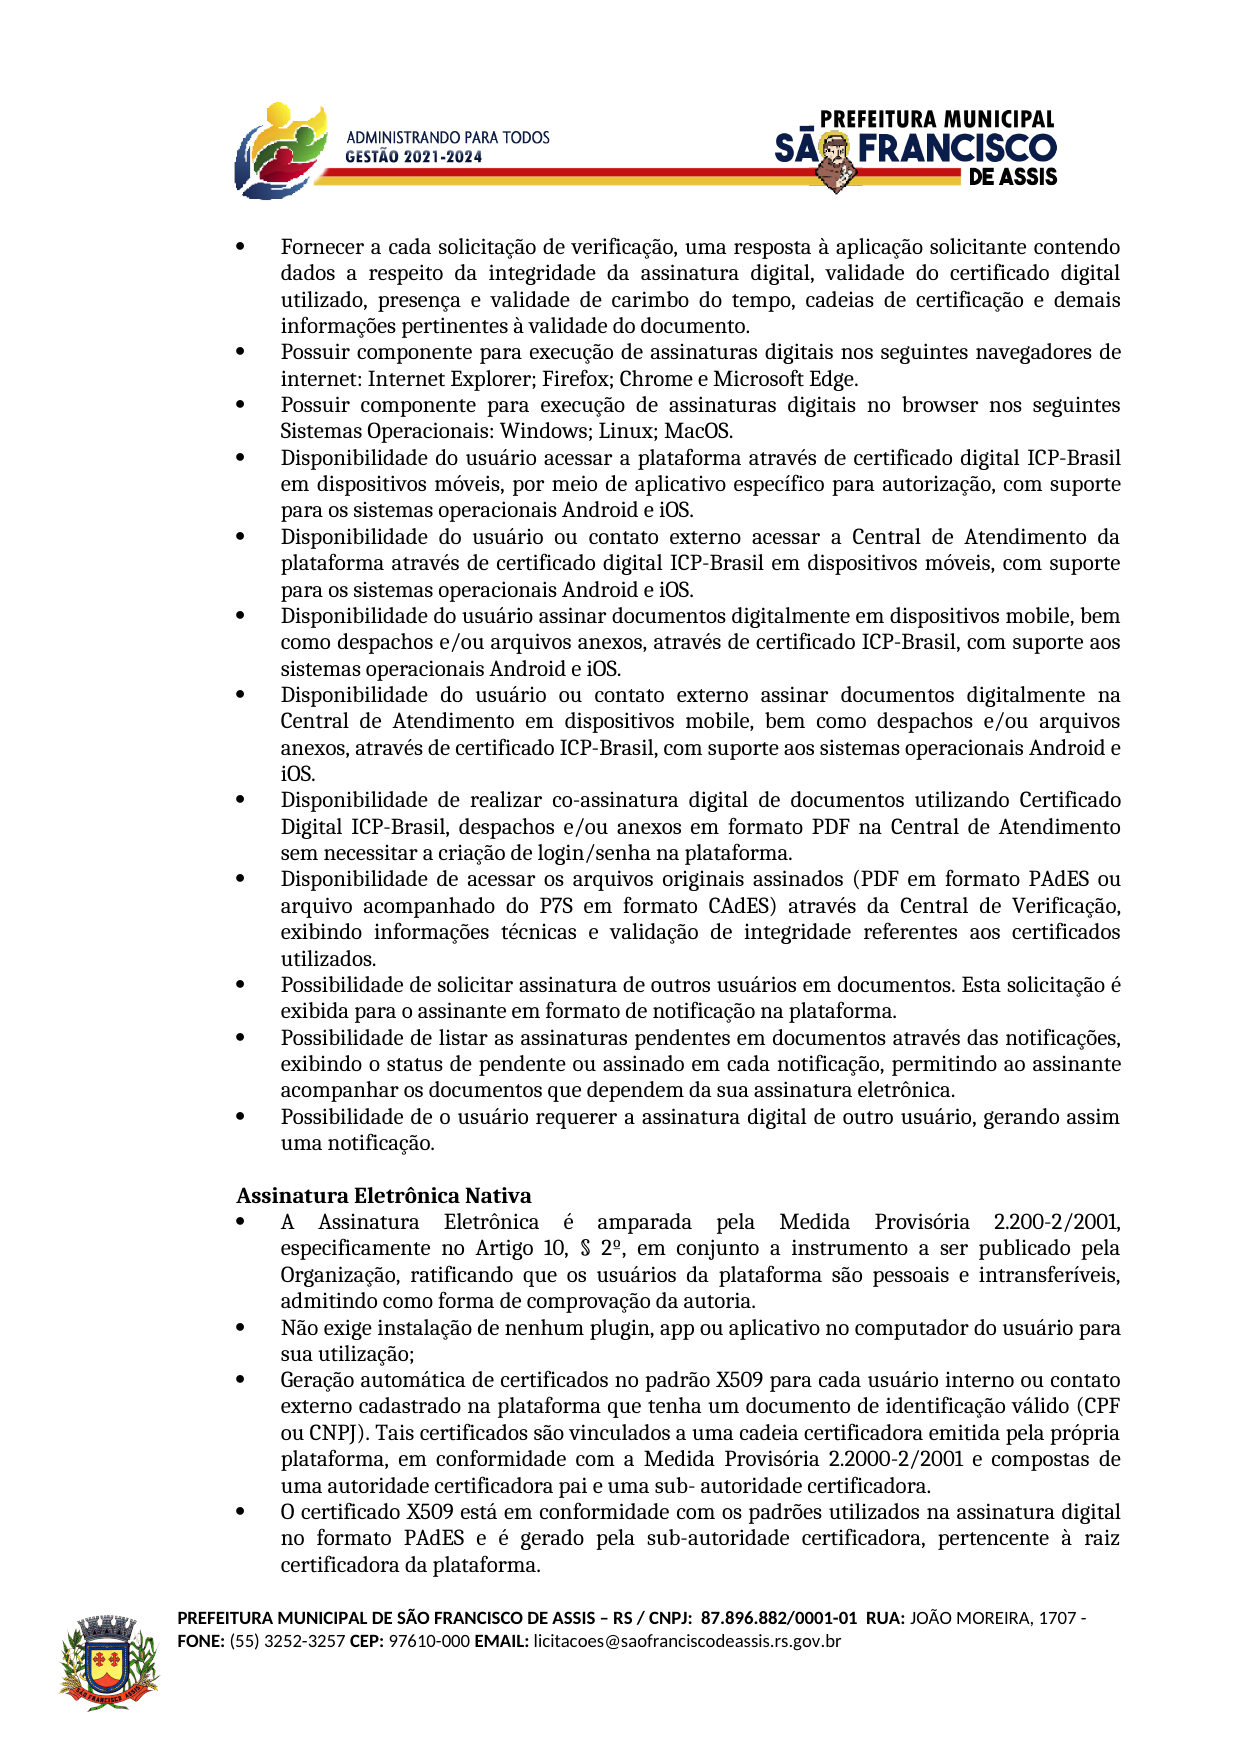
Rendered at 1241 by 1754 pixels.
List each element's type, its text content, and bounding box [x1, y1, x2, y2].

list Disponibilidade de acessar os arquivos originais assinados (PDF em formato PAdES ou arquivo acompanhado do P7S em formato CAdES) através da Central de Verificação, exibindo informações técnicas e validação de integridade referentes aos certificados utilizados. [236, 866, 1122, 972]
list Possuir componente para execução de assinaturas digitais nos seguintes navegadores de internet: Internet Explorer; Firefox; Chrome e Microsoft Edge. [236, 339, 1122, 392]
list Não exige instalação de nenhum plugin, app ou aplicativo no computador do usuário para sua utilização; [236, 1314, 1122, 1367]
list Possuir componente para execução de assinaturas digitais no browser nos seguintes Sistemas Operacionais: Windows; Linux; MacOS. [236, 392, 1122, 444]
picture [206, 73, 1093, 234]
list Possibilidade de o usuário requerer a assinatura digital de outro usuário, gerando assim uma notificação. [236, 1103, 1122, 1156]
list A Assinatura Eletrônica é amparada pela Medida Provisória 2.200-2/2001, especificamente no Artigo 10, § 2º, em conjunto a instrumento a ser publicado pela Organização, ratificando que os usuários da plataforma são pessoais e intransferíveis, admitindo como forma de comprovação da autoria. [236, 1209, 1122, 1314]
list Fornecer a cada solicitação de verificação, uma resposta à aplicação solicitante contendo dados a respeito da integridade da assinatura digital, validade do certificado digital utilizado, presença e validade de carimbo do tempo, cadeias de certificação e demais informações pertinentes à validade do documento. [236, 234, 1122, 339]
list O certificado X509 está em conformidade com os padrões utilizados na assinatura digital no formato PAdES e é gerado pela sub-autoridade certificadora, pertencente à raiz certificadora da plataforma. [236, 1499, 1122, 1578]
text Assinatura Eletrônica Nativa [236, 1182, 1122, 1209]
list Disponibilidade do usuário acessar a plataforma através de certificado digital ICP-Brasil em dispositivos móveis, por meio de aplicativo específico para autorização, com suporte para os sistemas operacionais Android e iOS. [236, 444, 1122, 524]
list Disponibilidade de realizar co-assinatura digital de documentos utilizando Certificado Digital ICP-Brasil, despachos e/ou anexos em formato PDF na Central de Atendimento sem necessitar a criação de login/senha na plataforma. [236, 787, 1122, 866]
list Geração automática de certificados no padrão X509 para cada usuário interno ou contato externo cadastrado na plataforma que tenha um documento de identificação válido (CPF ou CNPJ). Tais certificados são vinculados a uma cadeia certificadora emitida pela própria plataforma, em conformidade com a Medida Provisória 2.2000-2/2001 e compostas de uma autoridade certificadora pai e uma sub- autoridade certificadora. [236, 1367, 1122, 1499]
list Possibilidade de solicitar assinatura de outros usuários em documentos. Esta solicitação é exibida para o assinante em formato de notificação na plataforma. [236, 972, 1122, 1024]
list Possibilidade de listar as assinaturas pendentes em documentos através das notificações, exibindo o status de pendente ou assinado em cada notificação, permitindo ao assinante acompanhar os documentos que dependem da sua assinatura eletrônica. [236, 1024, 1122, 1103]
list Disponibilidade do usuário ou contato externo acessar a Central de Atendimento da plataforma através de certificado digital ICP-Brasil em dispositivos móveis, com suporte para os sistemas operacionais Android e iOS. [236, 524, 1122, 603]
picture [50, 1614, 169, 1713]
list Disponibilidade do usuário ou contato externo assinar documentos digitalmente na Central de Atendimento em dispositivos mobile, bem como despachos e/ou arquivos anexos, através de certificado ICP-Brasil, com suporte aos sistemas operacionais Android e iOS. [236, 682, 1122, 787]
list Disponibilidade do usuário assinar documentos digitalmente em dispositivos mobile, bem como despachos e/ou arquivos anexos, através de certificado ICP-Brasil, com suporte aos sistemas operacionais Android e iOS. [236, 603, 1122, 682]
